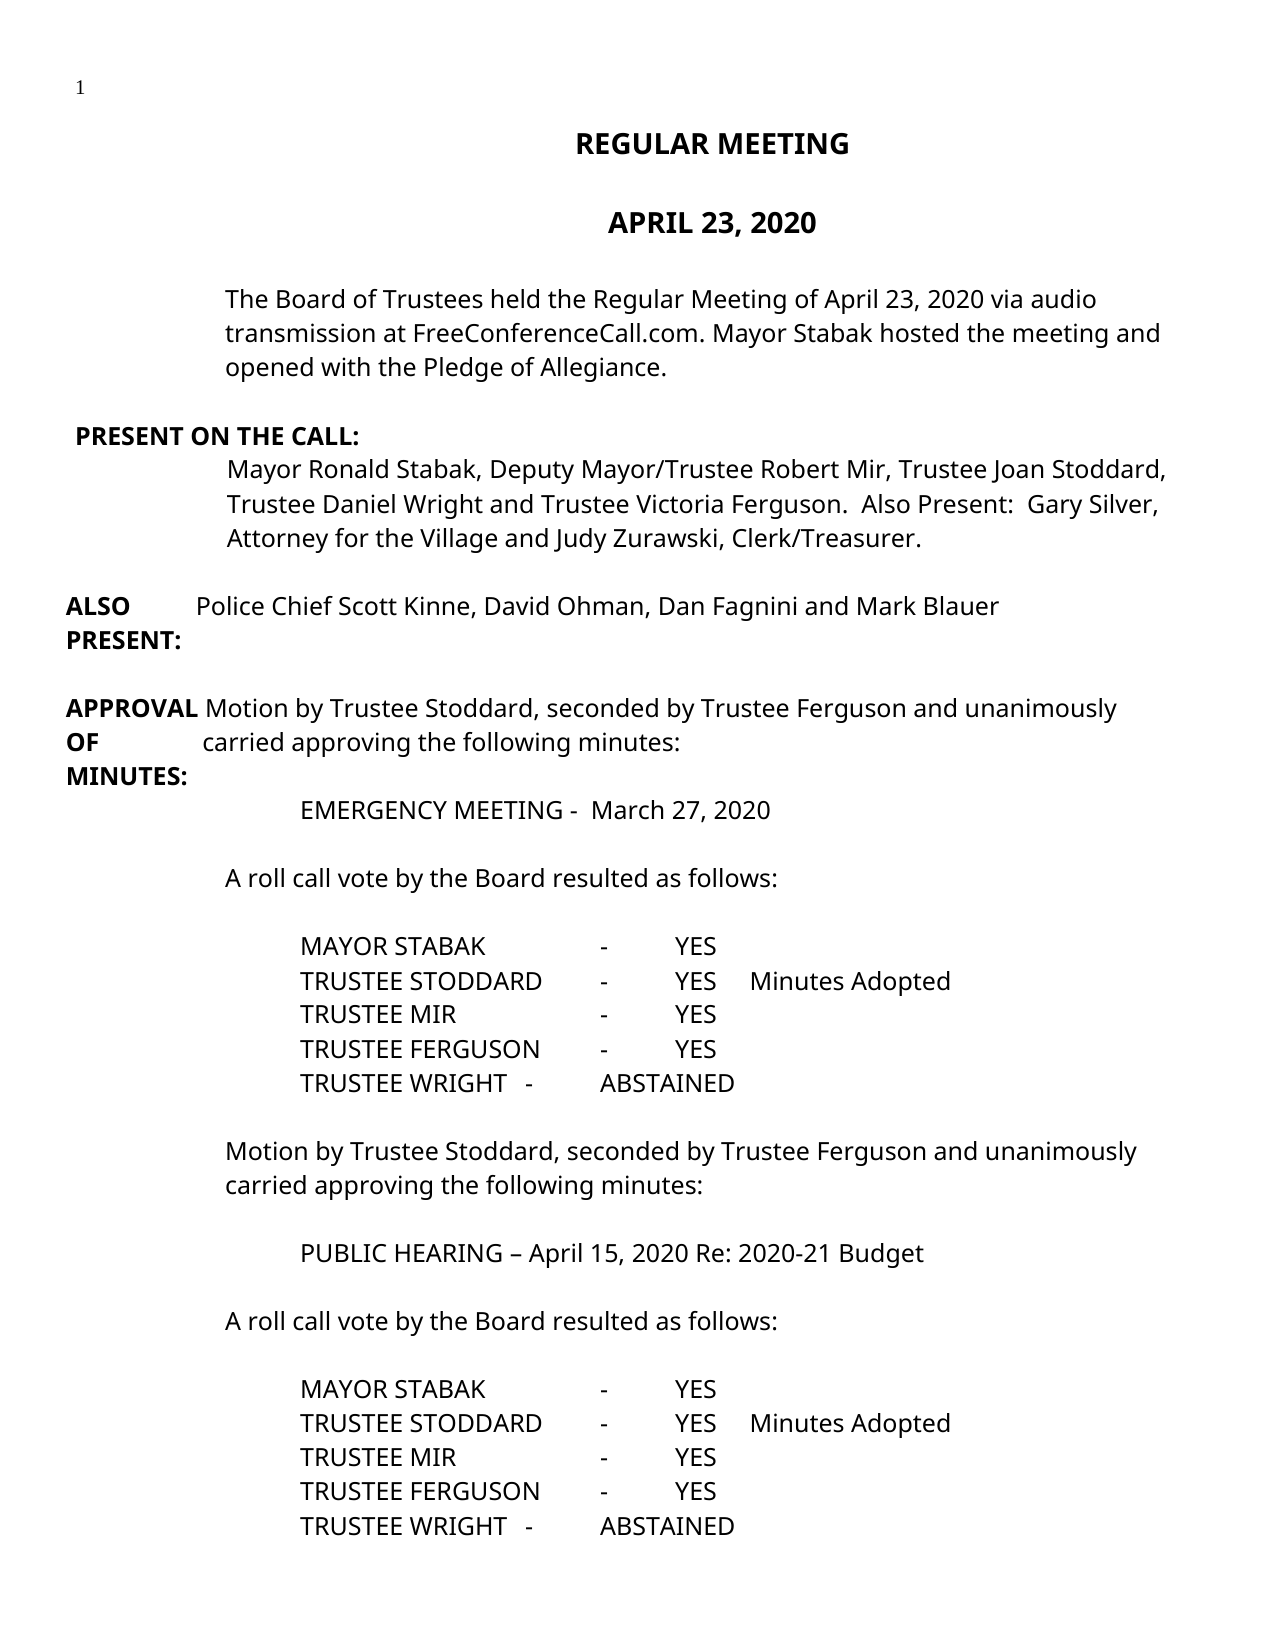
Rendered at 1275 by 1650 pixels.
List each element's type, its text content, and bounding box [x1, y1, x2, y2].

text MAYOR STABAK - YES [225, 1372, 1200, 1406]
text TRUSTEE FERGUSON - YES [225, 1474, 1200, 1508]
text Mayor Ronald Stabak, Deputy Mayor/Trustee Robert Mir, Trustee Joan Stoddard, Trustee Daniel Wright and Trustee Victoria Ferguson. Also Present: Gary Silver, Attorney for the Village and Judy Zurawski, Clerk/Treasurer. [75, 452, 1200, 554]
text TRUSTEE STODDARD - YES Minutes Adopted [225, 1406, 1200, 1440]
text TRUSTEE FERGUSON - YES [225, 1031, 1200, 1065]
subtitle APRIL 23, 2020 [150, 202, 1200, 242]
text TRUSTEE WRIGHT - ABSTAINED [225, 1065, 1200, 1099]
text APPROVAL Motion by Trustee Stoddard, seconded by Trustee Ferguson and unanimously [66, 691, 1200, 725]
text TRUSTEE STODDARD - YES Minutes Adopted [225, 963, 1200, 997]
text PUBLIC HEARING – April 15, 2020 Re: 2020-21 Budget [225, 1236, 1200, 1270]
text ALSO Police Chief Scott Kinne, David Ohman, Dan Fagnini and Mark Blauer [66, 588, 1200, 622]
text MINUTES: [66, 759, 1200, 793]
text A roll call vote by the Board resulted as follows: [225, 861, 1200, 895]
text REGULAR MEETING [150, 123, 1200, 163]
text PRESENT: [66, 622, 1200, 657]
text EMERGENCY MEETING - March 27, 2020 [225, 793, 1200, 827]
text PRESENT ON THE CALL: [75, 418, 1200, 452]
text TRUSTEE MIR - YES [225, 997, 1200, 1031]
text MAYOR STABAK - YES [225, 929, 1200, 963]
text A roll call vote by the Board resulted as follows: [225, 1304, 1200, 1338]
text TRUSTEE WRIGHT - ABSTAINED [225, 1508, 1200, 1542]
text Motion by Trustee Stoddard, seconded by Trustee Ferguson and unanimously carried approving the following minutes: [225, 1133, 1200, 1202]
subtitle The Board of Trustees held the Regular Meeting of April 23, 2020 via audio transmission at FreeConferenceCall.com. Mayor Stabak hosted the meeting and opened with the Pledge of Allegiance. [225, 282, 1200, 384]
text OF carried approving the following minutes: [66, 725, 1200, 759]
text TRUSTEE MIR - YES [225, 1440, 1200, 1474]
